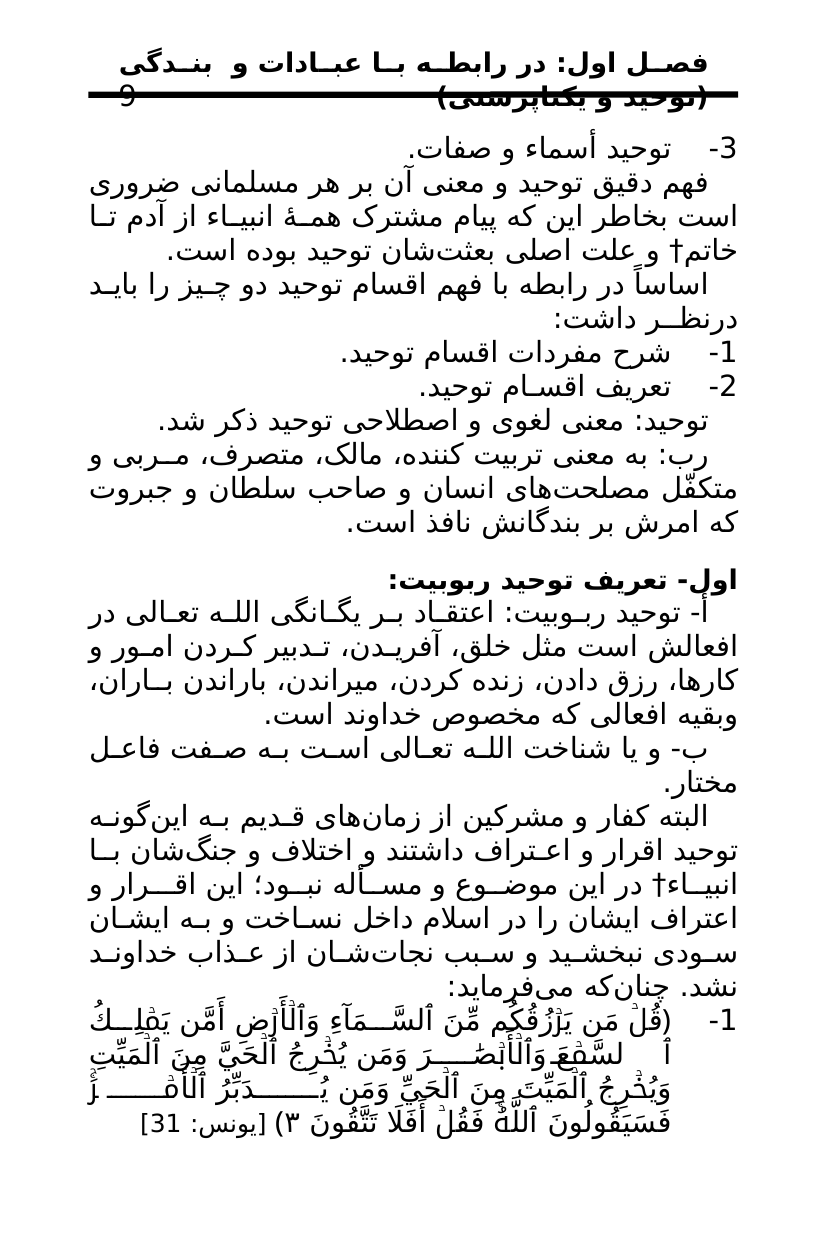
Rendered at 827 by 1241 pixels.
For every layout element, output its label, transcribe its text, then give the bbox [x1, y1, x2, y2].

text فهم دقیق توحید و معنی آن بر هر مسلمانی ضروری است بخاطر این که پیام مشترک همۀ انبیاء از آدم تا خاتم† و علت اصلی بعثت‌شان توحید بوده است. [89, 166, 738, 267]
text توحید: معنی لغوی و اصطلاحی توحید ذکر شد. [89, 403, 738, 437]
list تعریف اقسـام توحید. [89, 369, 708, 403]
list توحید أسماء و صفات. [89, 132, 708, 166]
list شرح مفردات اقسام توحید. [89, 335, 708, 369]
text اول- تعریف توحید ربوبیت: [89, 564, 738, 596]
text اساساً در رابطه با فهم اقسام توحید دو چیز را باید درنظــر داشت: [89, 267, 738, 335]
text ب- و یا شناخت الله تعالی است به صفت فاعل مختار. [89, 731, 738, 799]
list ﴿قُلۡ مَن يَرۡزُقُكُم مِّنَ ٱلسَّمَآءِ وَٱلۡأَرۡضِ أَمَّن يَمۡلِكُ ٱلسَّمۡعَ وَٱلۡأَبۡصَٰرَ وَمَن يُخۡرِجُ ٱلۡحَيَّ مِنَ ٱلۡمَيِّتِ وَيُخۡرِجُ ٱلۡمَيِّتَ مِنَ ٱلۡحَيِّ وَمَن يُدَبِّرُ ٱلۡأَمۡرَۚ فَسَيَقُولُونَ ٱللَّهُۚ فَقُلۡ أَفَلَا تَتَّقُونَ ٣﴾ [یونس: 31] [89, 1003, 708, 1139]
text أ- توحید ربوبیت: اعتقاد بر یگانگی الله تعالی در افعالش است مثل خلق، آفریدن، تدبیر کردن امور و کارها، رزق دادن، زنده کردن، میراندن، باراندن باران، وبقیه افعالی که مخصوص خداوند است. [89, 596, 738, 731]
text البته کفار و مشرکین از زمان‌های قدیم به این‌گونه توحید اقرار و اعـتراف داشتند و اختلاف و جنگ‌شان با انبیاء† در این موضوع و مسأله نبود؛ این اقـرار و اعتراف ایشان را در اسلام داخل نساخت و به ایشان سودی نبخشید و سبب نجات‌شان از عذاب خداوند نشد. چنان‌که می‌فرماید: [89, 799, 738, 1003]
text رب: به معنی تربیت کننده، مالک، متصرف، مربی و متکفّل مصلحت‌های انسان و صاحب سلطان و جبروت که امرش بر بندگانش نافذ است. [89, 437, 738, 539]
